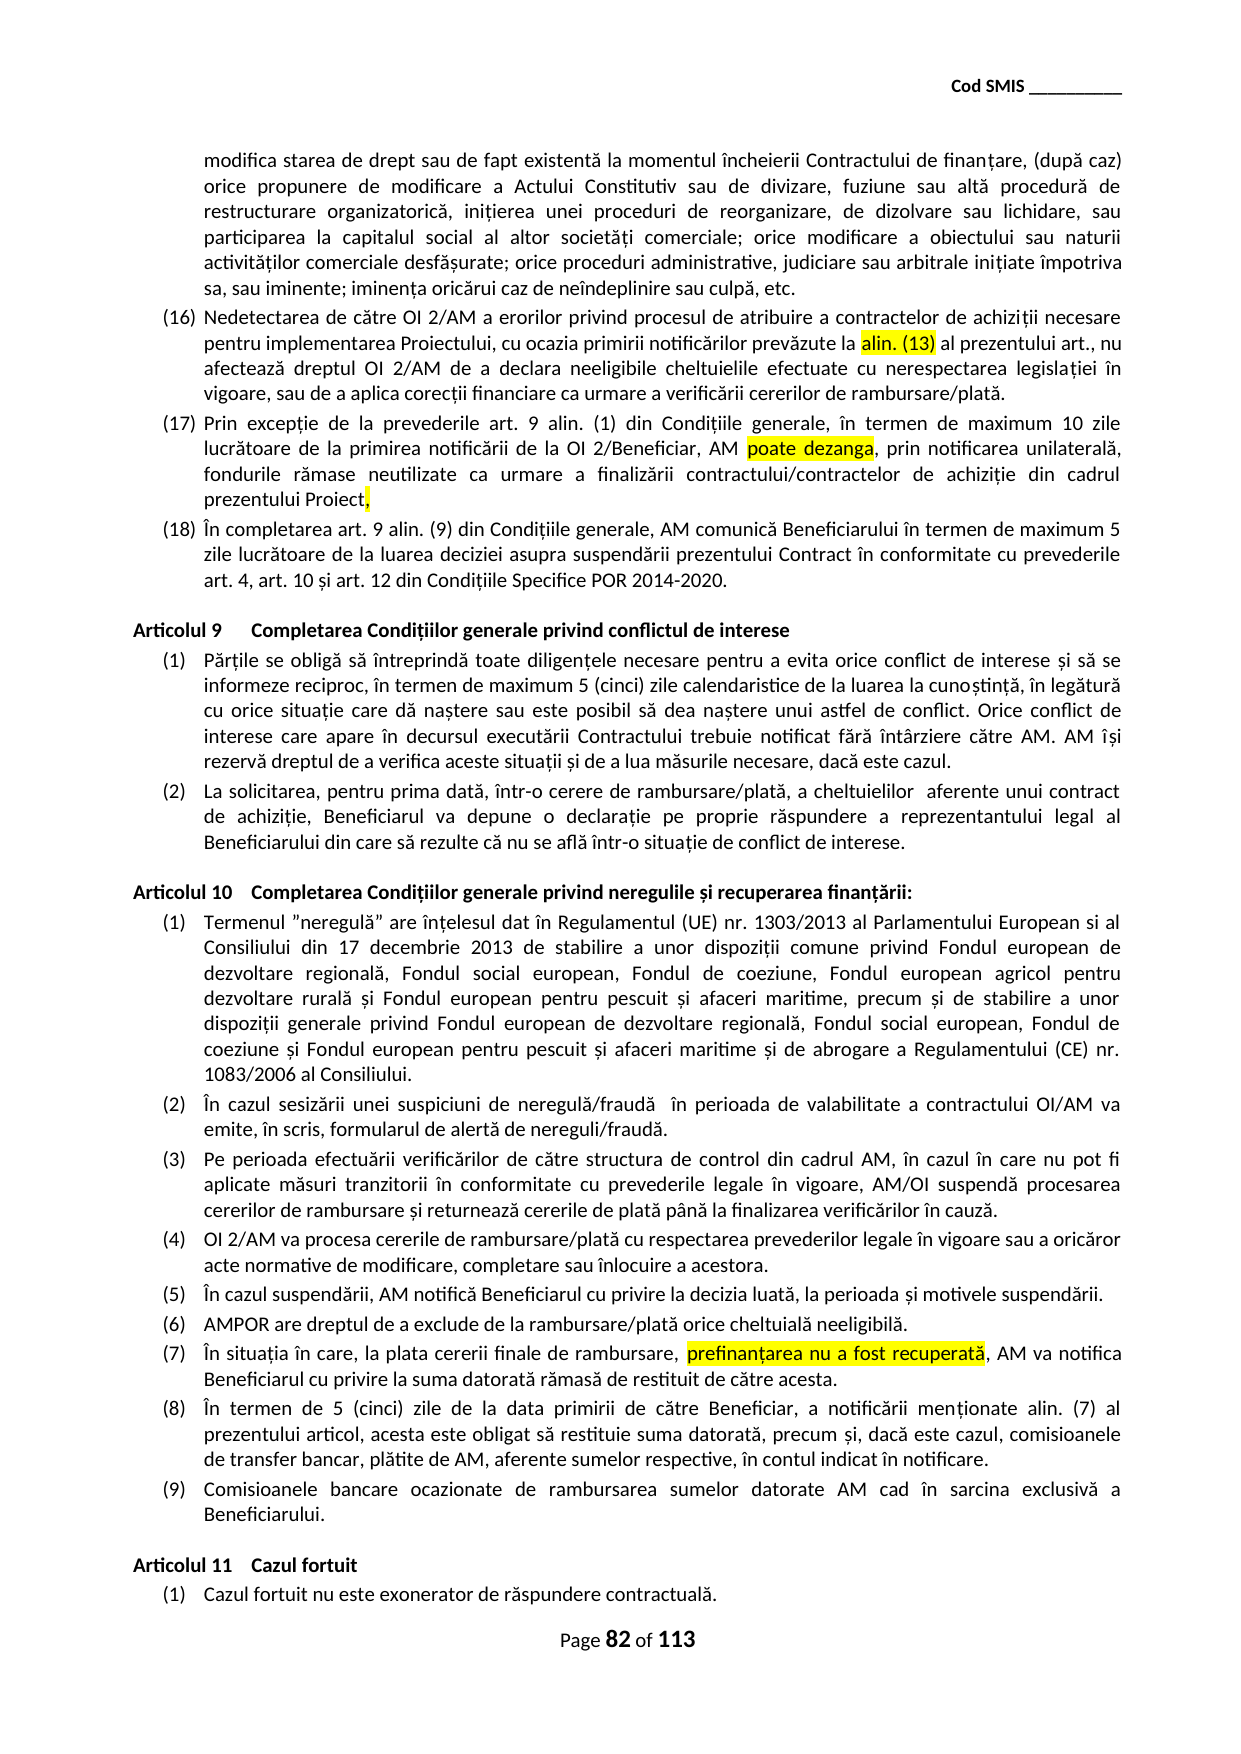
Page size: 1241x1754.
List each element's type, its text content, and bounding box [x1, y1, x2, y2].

text Completarea Condițiilor generale privind neregulile și recuperarea finanțării: [133, 879, 1122, 905]
text OI 2/AM va procesa cererile de rambursare/plată cu respectarea prevederilor legale în vigoare sau a oricăror acte normative de modificare, completare sau înlocuire a acestora. [162, 1226, 1122, 1277]
text Termenul ”neregulă” are înţelesul dat în Regulamentul (UE) nr. 1303/2013 al Parlamentului European si al Consiliului din 17 decembrie 2013 de stabilire a unor dispoziții comune privind Fondul european de dezvoltare regională, Fondul social european, Fondul de coeziune, Fondul european agricol pentru dezvoltare rurală și Fondul european pentru pescuit și afaceri maritime, precum și de stabilire a unor dispoziții generale privind Fondul european de dezvoltare regională, Fondul social european, Fondul de coeziune și Fondul european pentru pescuit și afaceri maritime și de abrogare a Regulamentului (CE) nr. 1083/2006 al Consiliului. [162, 909, 1122, 1087]
text Părţile se obligă să întreprindă toate diligenţele necesare pentru a evita orice conflict de interese şi să se informeze reciproc, în termen de maximum 5 (cinci) zile calendaristice de la luarea la cunoştinţă, în legătură cu orice situaţie care dă naştere sau este posibil să dea naştere unui astfel de conflict. Orice conflict de interese care apare în decursul executării Contractului trebuie notificat fără întârziere către AM. AM îşi rezervă dreptul de a verifica aceste situaţii şi de a lua măsurile necesare, dacă este cazul. [162, 647, 1122, 774]
text Completarea Condițiilor generale privind conflictul de interese [133, 617, 1122, 643]
text Pe perioada efectuării verificărilor de către structura de control din cadrul AM, în cazul în care nu pot fi aplicate măsuri tranzitorii în conformitate cu prevederile legale în vigoare, AM/OI suspendă procesarea cererilor de rambursare și returnează cererile de plată până la finalizarea verificărilor în cauză. [162, 1146, 1122, 1222]
text Nedetectarea de către OI 2/AM a erorilor privind procesul de atribuire a contractelor de achiziţii necesare pentru implementarea Proiectului, cu ocazia primirii notificărilor prevăzute la alin. (13) al prezentului art., nu afectează dreptul OI 2/AM de a declara neeligibile cheltuielile efectuate cu nerespectarea legislaţiei în vigoare, sau de a aplica corecţii financiare ca urmare a verificării cererilor de rambursare/plată. [162, 304, 1122, 406]
text În termen de 5 (cinci) zile de la data primirii de către Beneficiar, a notificării menţionate alin. (7) al prezentului articol, acesta este obligat să restituie suma datorată, precum şi, dacă este cazul, comisioanele de transfer bancar, plătite de AM, aferente sumelor respective, în contul indicat în notificare. [162, 1396, 1122, 1472]
text Cazul fortuit nu este exonerator de răspundere contractuală. [162, 1581, 1122, 1607]
text AMPOR are dreptul de a exclude de la rambursare/plată orice cheltuială neeligibilă. [162, 1311, 1122, 1336]
text În cazul sesizării unei suspiciuni de neregulă/fraudă în perioada de valabilitate a contractului OI/AM va emite, în scris, formularul de alertă de nereguli/fraudă. [162, 1091, 1122, 1142]
text Comisioanele bancare ocazionate de rambursarea sumelor datorate AM cad în sarcina exclusivă a Beneficiarului. [162, 1476, 1122, 1527]
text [162, 148, 1122, 300]
text La solicitarea, pentru prima dată, într-o cerere de rambursare/plată, a cheltuielilor aferente unui contract de achiziţie, Beneficiarul va depune o declaraţie pe proprie răspundere a reprezentantului legal al Beneficiarului din care să rezulte că nu se află într-o situaţie de conflict de interese. [162, 778, 1122, 854]
text Cazul fortuit [133, 1552, 1122, 1577]
text Prin excepţie de la prevederile art. 9 alin. (1) din Condițiile generale, în termen de maximum 10 zile lucrătoare de la primirea notificării de la OI 2/Beneficiar, AM poate dezanga, prin notificarea unilaterală, fondurile rămase neutilizate ca urmare a finalizării contractului/contractelor de achiziție din cadrul prezentului Proiect, [162, 410, 1122, 512]
text În cazul suspendării, AM notifică Beneficiarul cu privire la decizia luată, la perioada şi motivele suspendării. [162, 1281, 1122, 1307]
text În situaţia în care, la plata cererii finale de rambursare, prefinanţarea nu a fost recuperată, AM va notifica Beneficiarul cu privire la suma datorată rămasă de restituit de către acesta. [162, 1341, 1122, 1391]
text În completarea art. 9 alin. (9) din Condițiile generale, AM comunică Beneficiarului în termen de maximum 5 zile lucrătoare de la luarea deciziei asupra suspendării prezentului Contract în conformitate cu prevederile art. 4, art. 10 și art. 12 din Condițiile Specifice POR 2014-2020. [162, 516, 1122, 592]
